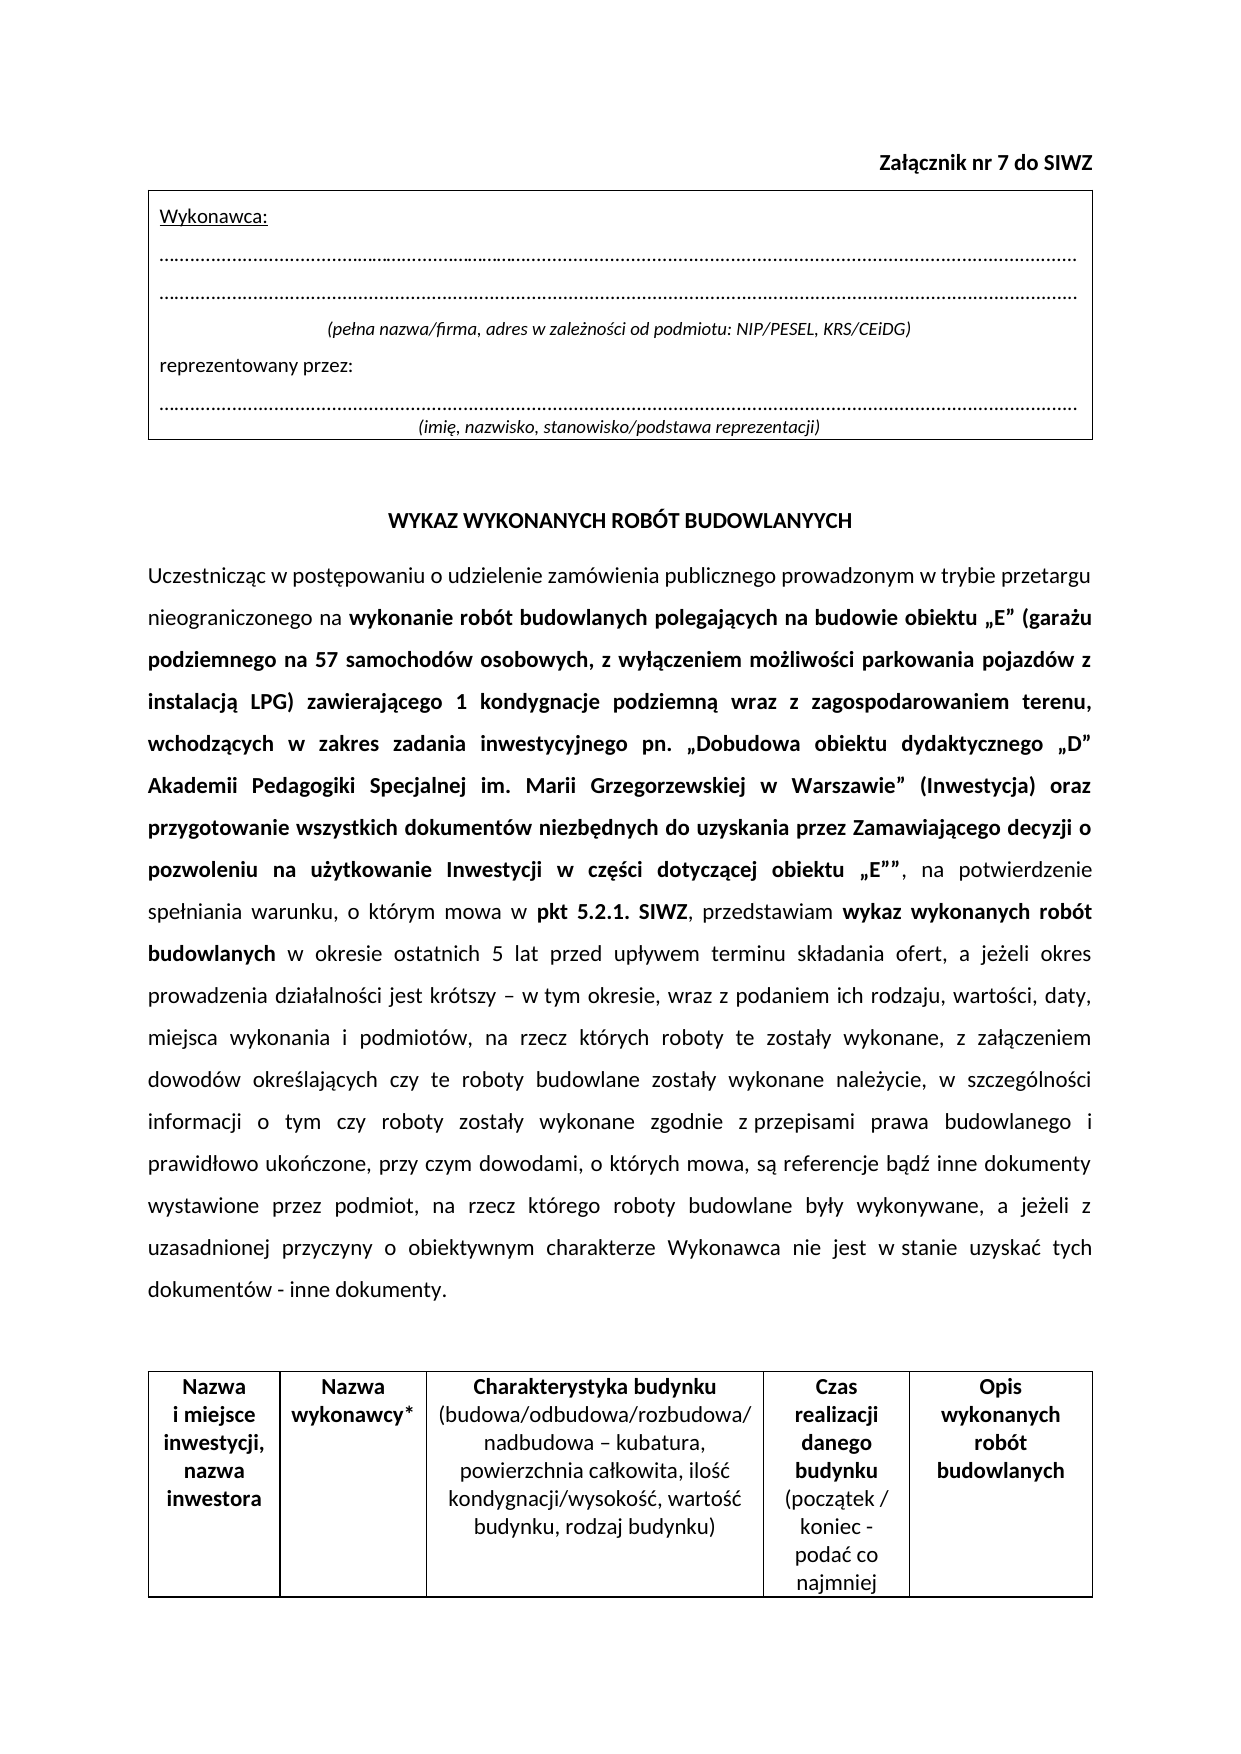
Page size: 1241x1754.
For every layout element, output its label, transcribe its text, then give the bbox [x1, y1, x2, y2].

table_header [427, 1372, 763, 1596]
text WYKAZ WYKONANYCH ROBÓT BUDOWLANYYCH [148, 507, 1093, 534]
text Uczestnicząc w postępowaniu o udzielenie zamówienia publicznego prowadzonym w trybie przetargu nieograniczonego na wykonanie robót budowlanych polegających na budowie obiektu „E” (garażu podziemnego na 57 samochodów osobowych, z wyłączeniem możliwości parkowania pojazdów z instalacją LPG) zawierającego 1 kondygnacje podziemną wraz z zagospodarowaniem terenu, wchodzących w zakres zadania inwestycyjnego pn. „Dobudowa obiektu dydaktycznego „D” Akademii Pedagogiki Specjalnej im. Marii Grzegorzewskiej w Warszawie” (Inwestycja) oraz przygotowanie wszystkich dokumentów niezbędnych do uzyskania przez Zamawiającego decyzji o pozwoleniu na użytkowanie Inwestycji w części dotyczącej obiektu „E””, na potwierdzenie spełniania warunku, o którym mowa w pkt 5.2.1. SIWZ, przedstawiam wykaz wykonanych robót budowlanych w okresie ostatnich 5 lat przed upływem terminu składania ofert, a jeżeli okres prowadzenia działalności jest krótszy – w tym okresie, wraz z podaniem ich rodzaju, wartości, daty, miejsca wykonania i podmiotów, na rzecz których roboty te zostały wykonane, z załączeniem dowodów określających czy te roboty budowlane zostały wykonane należycie, w szczególności informacji o tym czy roboty zostały wykonane zgodnie z przepisami prawa budowlanego i prawidłowo ukończone, przy czym dowodami, o których mowa, są referencje bądź inne dokumenty wystawione przez podmiot, na rzecz którego roboty budowlane były wykonywane, a jeżeli z uzasadnionej przyczyny o obiektywnym charakterze Wykonawca nie jest w stanie uzyskać tych dokumentów - inne dokumenty. [148, 561, 1093, 1303]
table_header Wykonawca: …...................................………..........……………......................................................................................................... …............................................................................................................................................................................ (pełna nazwa/firma, adres w zależności od podmiotu: NIP/PESEL, KRS/CEiDG) reprezentowany przez: …............................................................................................................................................................................ (imię, nazwisko, stanowisko/podstawa reprezentacji) [149, 191, 1092, 438]
table_header Nazwa wykonawcy* [281, 1372, 426, 1596]
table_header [149, 1372, 279, 1596]
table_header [910, 1372, 1092, 1596]
text Załącznik nr 7 do SIWZ [148, 148, 1093, 176]
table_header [764, 1372, 909, 1596]
